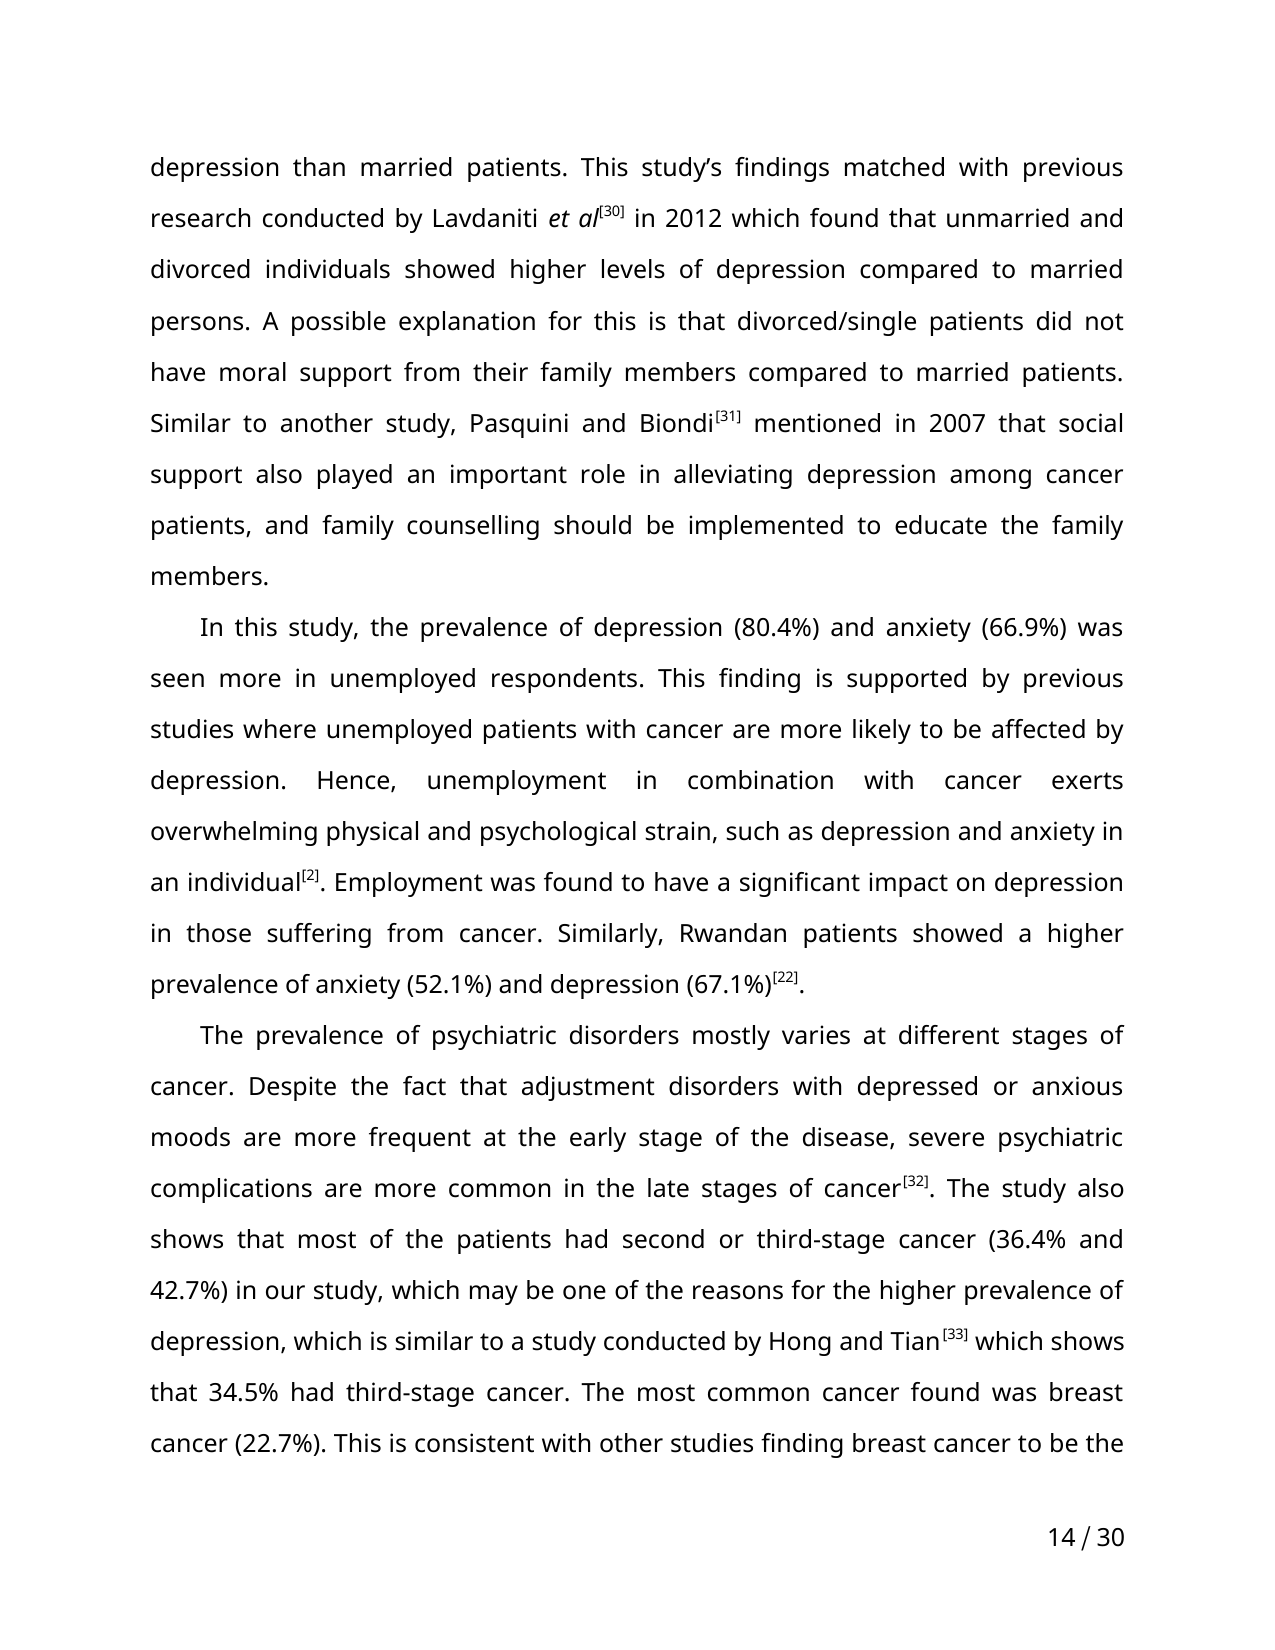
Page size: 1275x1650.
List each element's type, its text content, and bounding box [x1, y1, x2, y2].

text In this study, the prevalence of depression (80.4%) and anxiety (66.9%) was seen more in unemployed respondents. This finding is supported by previous studies where unemployed patients with cancer are more likely to be affected by depression. Hence, unemployment in combination with cancer exerts overwhelming physical and psychological strain, such as depression and anxiety in an individual[2]. Employment was found to have a significant impact on depression in those suffering from cancer. Similarly, Rwandan patients showed a higher prevalence of anxiety (52.1%) and depression (67.1%)[22]. [150, 609, 1125, 1001]
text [150, 1018, 1125, 1460]
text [150, 150, 1125, 592]
